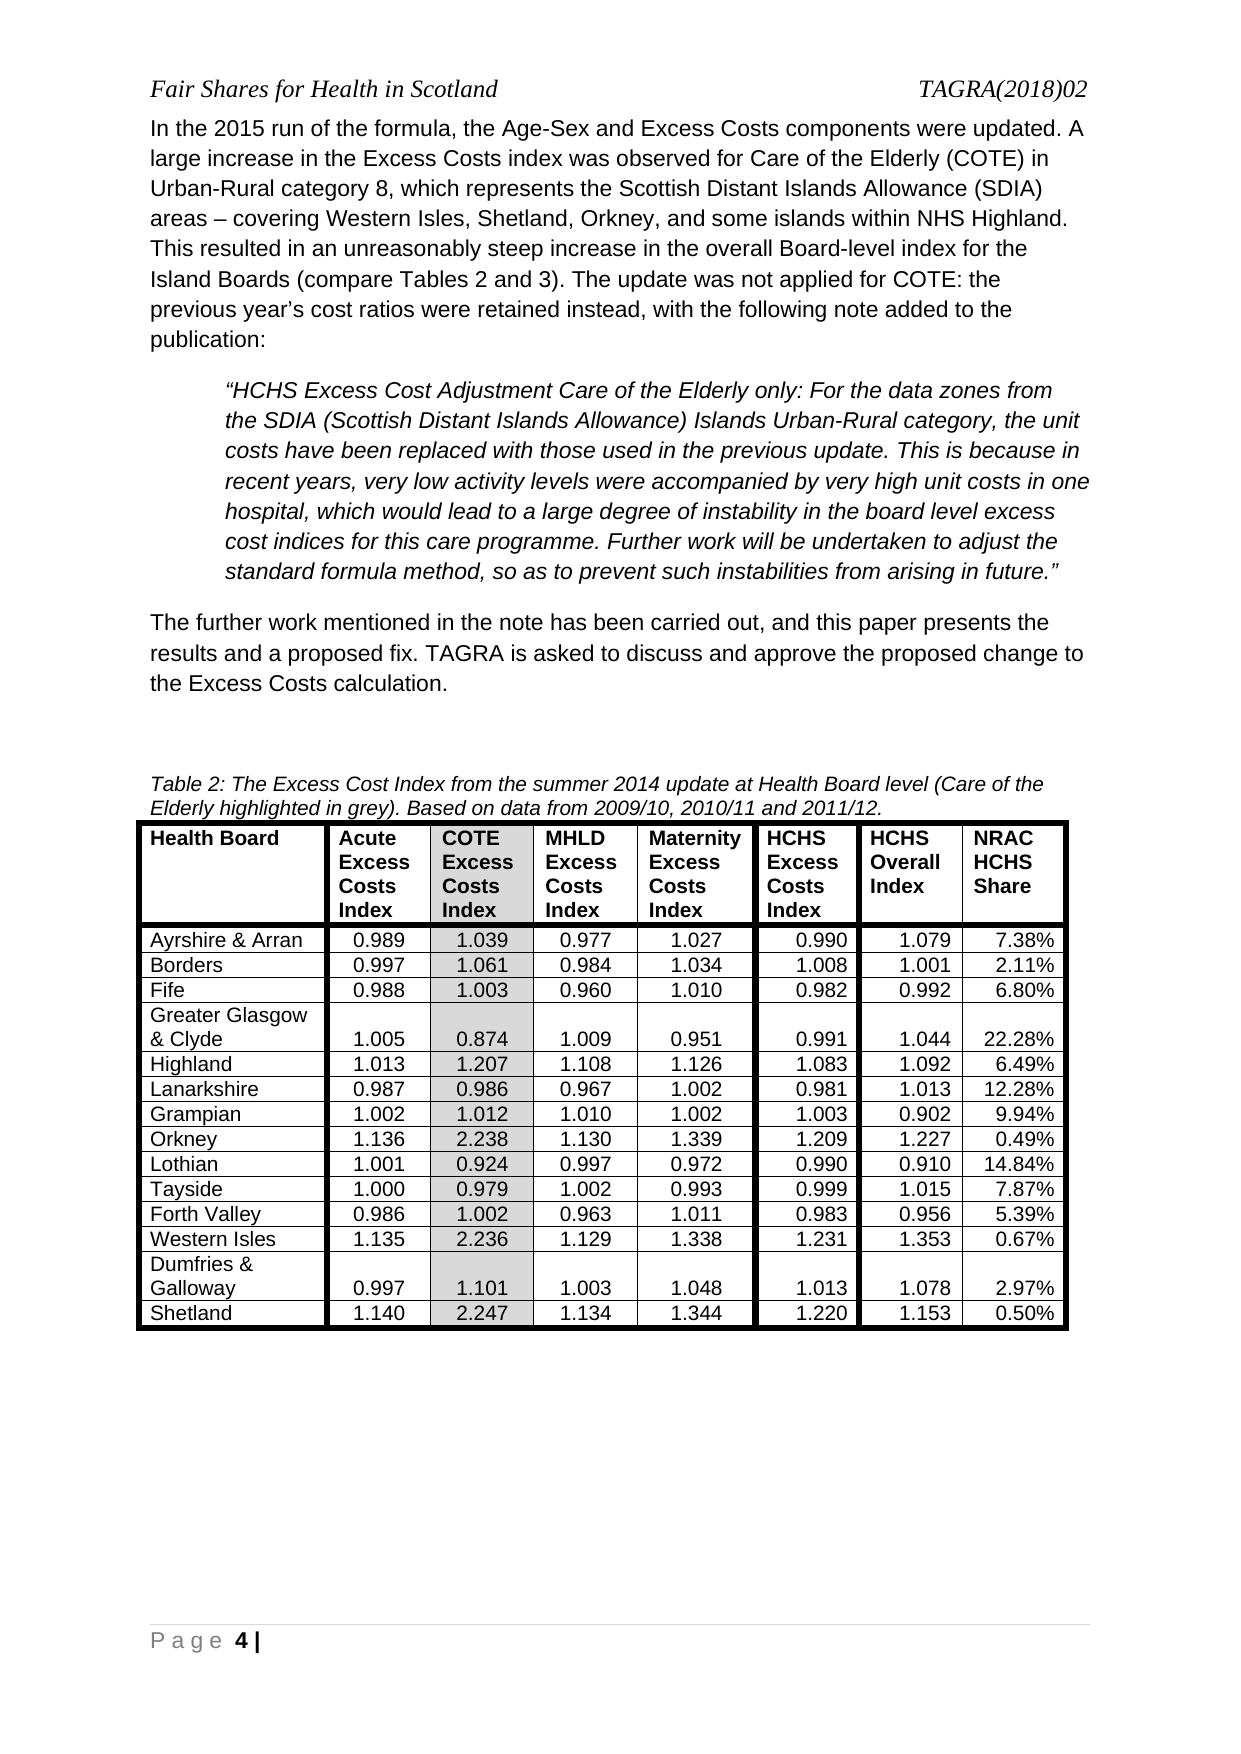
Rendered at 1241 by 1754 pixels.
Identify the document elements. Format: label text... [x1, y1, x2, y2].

table_cell Borders [142, 953, 324, 977]
table_cell 1.002 [638, 1102, 752, 1126]
table_cell 1.231 [759, 1227, 856, 1251]
table_cell Dumfries & Galloway [142, 1252, 324, 1300]
table_cell 1.153 [862, 1301, 962, 1325]
table_cell 1.207 [431, 1052, 533, 1076]
table_cell 0.992 [862, 978, 962, 1002]
table_cell 1.002 [330, 1102, 430, 1126]
table_cell 12.28% [963, 1077, 1063, 1101]
table_cell 0.993 [638, 1177, 752, 1201]
table_cell Lothian [142, 1152, 324, 1176]
table_cell 7.38% [963, 928, 1063, 952]
table_cell 1.061 [431, 953, 533, 977]
table_cell 2.97% [963, 1252, 1063, 1300]
table_cell 1.130 [534, 1127, 637, 1151]
table_header NRAC HCHS Share [963, 826, 1063, 922]
table_cell 1.010 [638, 978, 752, 1002]
table_header Maternity Excess Costs Index [638, 826, 752, 922]
table_cell 1.027 [638, 928, 752, 952]
table_cell 0.960 [534, 978, 637, 1002]
table_cell 2.236 [431, 1227, 533, 1251]
table_cell 5.39% [963, 1202, 1063, 1226]
table_cell 0.49% [963, 1127, 1063, 1151]
table_cell 1.220 [759, 1301, 856, 1325]
table_cell 1.083 [759, 1052, 856, 1076]
table_cell 1.002 [431, 1202, 533, 1226]
table_header Acute Excess Costs Index [330, 826, 430, 922]
table_cell 0.984 [534, 953, 637, 977]
table_cell 0.990 [759, 1152, 856, 1176]
table_cell 0.987 [330, 1077, 430, 1101]
table_cell 22.28% [963, 1003, 1063, 1051]
table_cell 1.002 [534, 1177, 637, 1201]
table_header MHLD Excess Costs Index [534, 826, 637, 922]
table_cell 1.339 [638, 1127, 752, 1151]
table_cell 0.991 [759, 1003, 856, 1051]
table_cell 1.344 [638, 1301, 752, 1325]
table_cell 1.079 [862, 928, 962, 952]
table_cell 14.84% [963, 1152, 1063, 1176]
table_cell 0.50% [963, 1301, 1063, 1325]
table_cell 1.227 [862, 1127, 962, 1151]
table_cell 1.001 [862, 953, 962, 977]
table_cell Ayrshire & Arran [142, 928, 324, 952]
table_cell Greater Glasgow & Clyde [142, 1003, 324, 1051]
table_cell 1.136 [330, 1127, 430, 1151]
table_cell Shetland [142, 1301, 324, 1325]
table_cell 0.988 [330, 978, 430, 1002]
table_cell 1.000 [330, 1177, 430, 1201]
table_cell 0.924 [431, 1152, 533, 1176]
text Table 2: The Excess Cost Index from the summer 2014 update at Health Board level (Care of the Elderly highlighted in grey). Based on data from 2009/10, 2010/11 and 2011/12. [150, 772, 1090, 820]
table_cell 1.338 [638, 1227, 752, 1251]
table_header Health Board [142, 826, 324, 922]
table_cell 1.108 [534, 1052, 637, 1076]
table_cell 1.008 [759, 953, 856, 977]
table_cell 0.986 [330, 1202, 430, 1226]
table_cell 0.999 [759, 1177, 856, 1201]
table_cell 0.981 [759, 1077, 856, 1101]
table_cell 0.997 [330, 1252, 430, 1300]
table_cell 1.135 [330, 1227, 430, 1251]
table_cell 0.997 [330, 953, 430, 977]
table_cell 0.990 [759, 928, 856, 952]
table_cell 1.048 [638, 1252, 752, 1300]
table_cell Forth Valley [142, 1202, 324, 1226]
table_cell 0.967 [534, 1077, 637, 1101]
table_cell 0.977 [534, 928, 637, 952]
table_header HCHS Overall Index [862, 826, 962, 922]
table_cell 1.126 [638, 1052, 752, 1076]
table_cell 0.902 [862, 1102, 962, 1126]
table_cell 1.010 [534, 1102, 637, 1126]
table_cell 1.078 [862, 1252, 962, 1300]
table_cell Western Isles [142, 1227, 324, 1251]
table_cell 1.140 [330, 1301, 430, 1325]
table_cell 1.012 [431, 1102, 533, 1126]
table_cell 1.009 [534, 1003, 637, 1051]
table_cell 1.129 [534, 1227, 637, 1251]
table_cell Highland [142, 1052, 324, 1076]
table_cell 0.956 [862, 1202, 962, 1226]
table_cell 0.972 [638, 1152, 752, 1176]
table_cell 1.002 [638, 1077, 752, 1101]
text In the 2015 run of the formula, the Age-Sex and Excess Costs components were updated. A large increase in the Excess Costs index was observed for Care of the Elderly (COTE) in Urban-Rural category 8, which represents the Scottish Distant Islands Allowance (SDIA) areas – covering Western Isles, Shetland, Orkney, and some islands within NHS Highland. This resulted in an unreasonably steep increase in the overall Board-level index for the Island Boards (compare Tables 2 and 3). The update was not applied for COTE: the previous year’s cost ratios were retained instead, with the following note added to the publication: [150, 114, 1090, 352]
table_cell Fife [142, 978, 324, 1002]
table_cell 0.874 [431, 1003, 533, 1051]
table_cell 2.11% [963, 953, 1063, 977]
table_cell 0.963 [534, 1202, 637, 1226]
table_cell 1.209 [759, 1127, 856, 1151]
table_cell 1.011 [638, 1202, 752, 1226]
table_cell 0.910 [862, 1152, 962, 1176]
table_cell 2.238 [431, 1127, 533, 1151]
table_cell 1.353 [862, 1227, 962, 1251]
table_cell Tayside [142, 1177, 324, 1201]
table_cell 7.87% [963, 1177, 1063, 1201]
text “HCHS Excess Cost Adjustment Care of the Elderly only: For the data zones from the SDIA (Scottish Distant Islands Allowance) Islands Urban-Rural category, the unit costs have been replaced with those used in the previous update. This is because in recent years, very low activity levels were accompanied by very high unit costs in one hospital, which would lead to a large degree of instability in the board level excess cost indices for this care programme. Further work will be undertaken to adjust the standard formula method, so as to prevent such instabilities from arising in future.” [225, 377, 1090, 584]
table_cell 0.983 [759, 1202, 856, 1226]
table_cell 1.101 [431, 1252, 533, 1300]
table_cell 1.013 [862, 1077, 962, 1101]
table_cell 1.134 [534, 1301, 637, 1325]
table_cell 1.003 [534, 1252, 637, 1300]
table_cell 9.94% [963, 1102, 1063, 1126]
table_cell 0.67% [963, 1227, 1063, 1251]
table_cell 0.982 [759, 978, 856, 1002]
table_cell 0.997 [534, 1152, 637, 1176]
table_cell 0.951 [638, 1003, 752, 1051]
table_cell Lanarkshire [142, 1077, 324, 1101]
table_cell 0.989 [330, 928, 430, 952]
table_cell 2.247 [431, 1301, 533, 1325]
table_cell 1.003 [759, 1102, 856, 1126]
table_cell 1.013 [759, 1252, 856, 1300]
table_cell 1.034 [638, 953, 752, 977]
table_cell 1.092 [862, 1052, 962, 1076]
table_cell 1.013 [330, 1052, 430, 1076]
table_cell 6.80% [963, 978, 1063, 1002]
table_cell Orkney [142, 1127, 324, 1151]
text The further work mentioned in the note has been carried out, and this paper presents the results and a proposed fix. TAGRA is asked to discuss and approve the proposed change to the Excess Costs calculation. [150, 609, 1090, 696]
table_cell 1.015 [862, 1177, 962, 1201]
table_cell 1.039 [431, 928, 533, 952]
table_cell 0.986 [431, 1077, 533, 1101]
table_cell 1.003 [431, 978, 533, 1002]
table_header COTE Excess Costs Index [431, 826, 533, 922]
table_cell 6.49% [963, 1052, 1063, 1076]
table_cell 1.001 [330, 1152, 430, 1176]
table_header HCHS Excess Costs Index [759, 826, 856, 922]
table_cell Grampian [142, 1102, 324, 1126]
table_cell 1.005 [330, 1003, 430, 1051]
table_cell 0.979 [431, 1177, 533, 1201]
table_cell 1.044 [862, 1003, 962, 1051]
